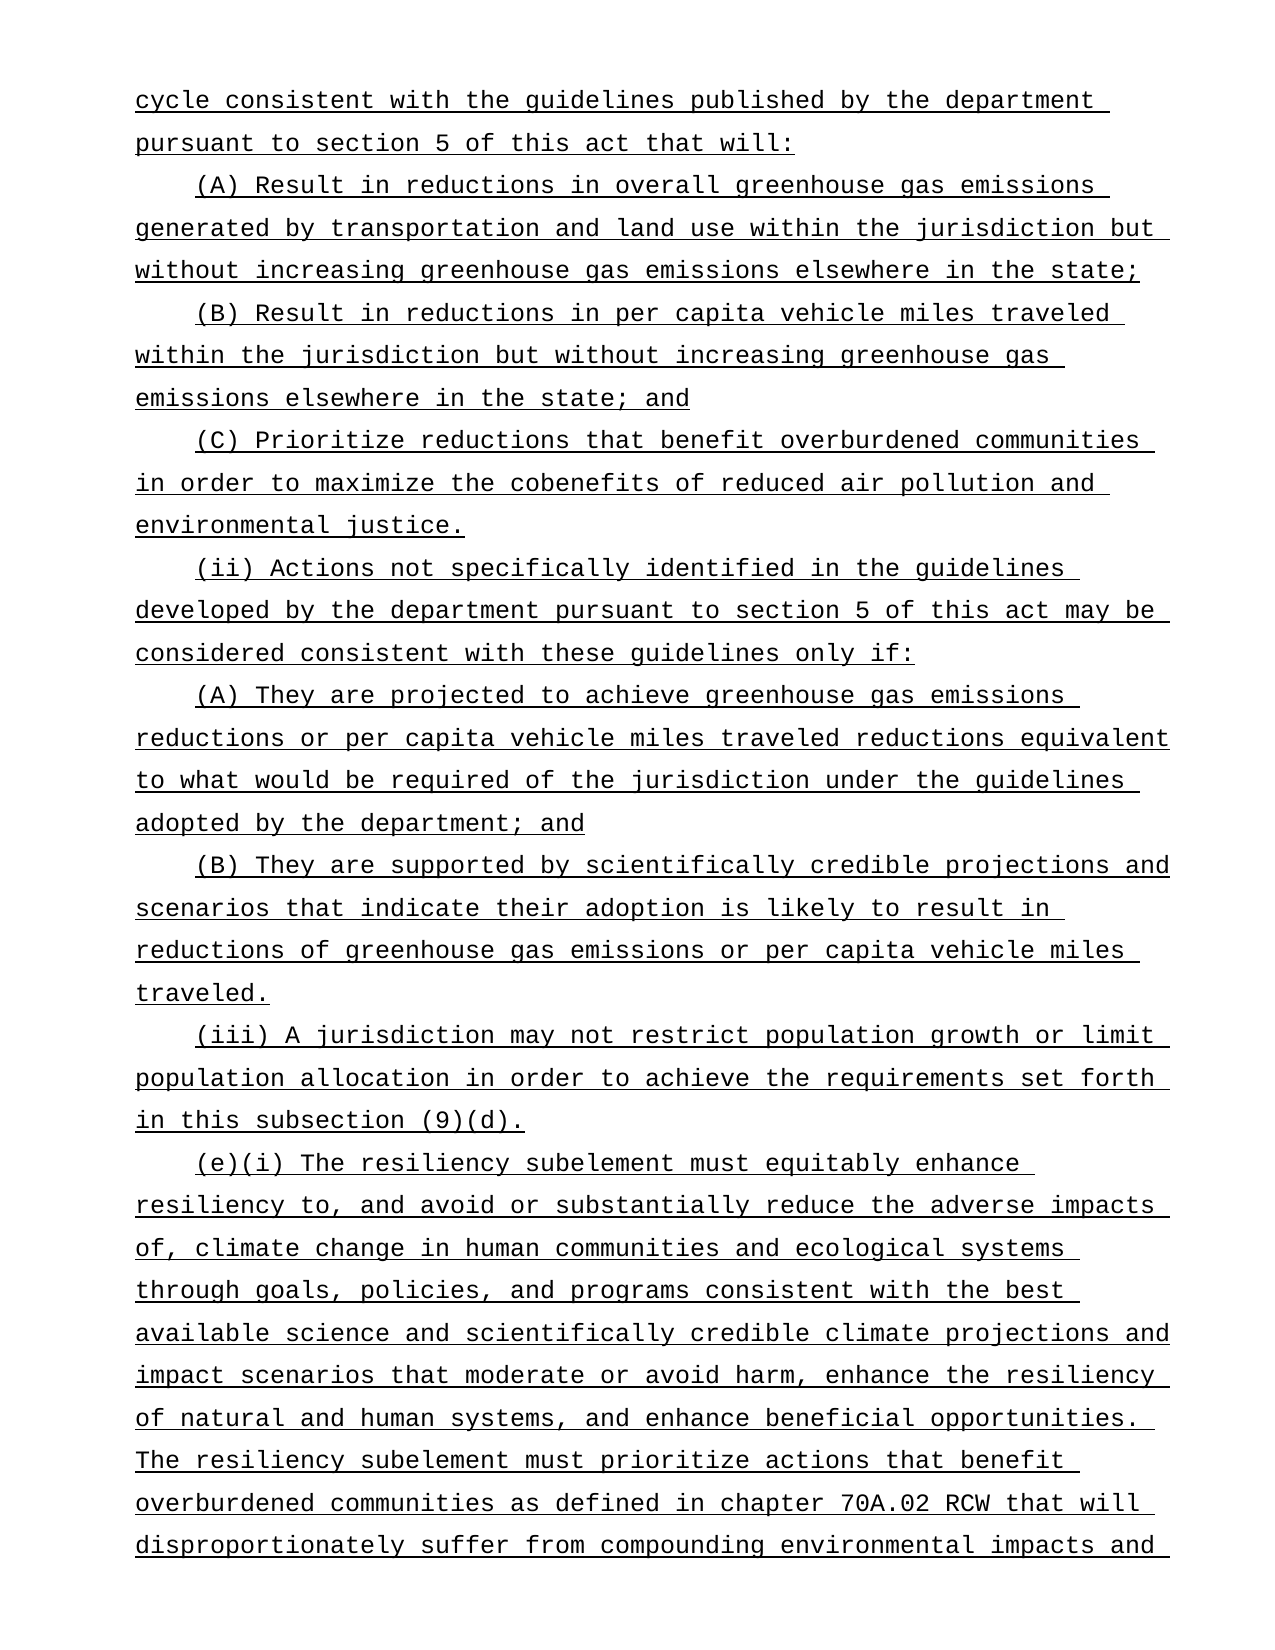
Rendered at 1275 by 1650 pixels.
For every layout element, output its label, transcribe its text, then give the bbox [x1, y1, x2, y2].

text (B) Result in reductions in per capita vehicle miles traveled within the jurisdiction but without increasing greenhouse gas emissions elsewhere in the state; and [135, 287, 1170, 415]
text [135, 75, 1170, 160]
text (B) They are supported by scientifically credible projections and scenarios that indicate their adoption is likely to result in reductions of greenhouse gas emissions or per capita vehicle miles traveled. [135, 840, 1170, 1010]
text (A) They are projected to achieve greenhouse gas emissions reductions or per capita vehicle miles traveled reductions equivalent to what would be required of the jurisdiction under the guidelines adopted by the department; and [135, 670, 1170, 749]
text (ii) Actions not specifically identified in the guidelines developed by the department pursuant to section 5 of this act may be considered consistent with these guidelines only if: [135, 623, 1170, 670]
text (iii) A jurisdiction may not restrict population growth or limit population allocation in order to achieve the requirements set forth in this subsection (9)(d). [135, 1090, 1170, 1137]
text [135, 1388, 1170, 1556]
text (iii) A jurisdiction may not restrict population growth or limit population allocation in order to achieve the requirements set forth in this subsection (9)(d). [135, 1010, 1170, 1089]
text (A) Result in reductions in overall greenhouse gas emissions generated by transportation and land use within the jurisdiction but without increasing greenhouse gas emissions elsewhere in the state; [135, 240, 1170, 287]
text (C) Prioritize reductions that benefit overburdened communities in order to maximize the cobenefits of reduced air pollution and environmental justice. [135, 415, 1170, 542]
text (A) They are projected to achieve greenhouse gas emissions reductions or per capita vehicle miles traveled reductions equivalent to what would be required of the jurisdiction under the guidelines adopted by the department; and [135, 750, 1170, 840]
text (ii) Actions not specifically identified in the guidelines developed by the department pursuant to section 5 of this act may be considered consistent with these guidelines only if: [135, 542, 1170, 621]
text (A) Result in reductions in overall greenhouse gas emissions generated by transportation and land use within the jurisdiction but without increasing greenhouse gas emissions elsewhere in the state; [135, 160, 1170, 239]
